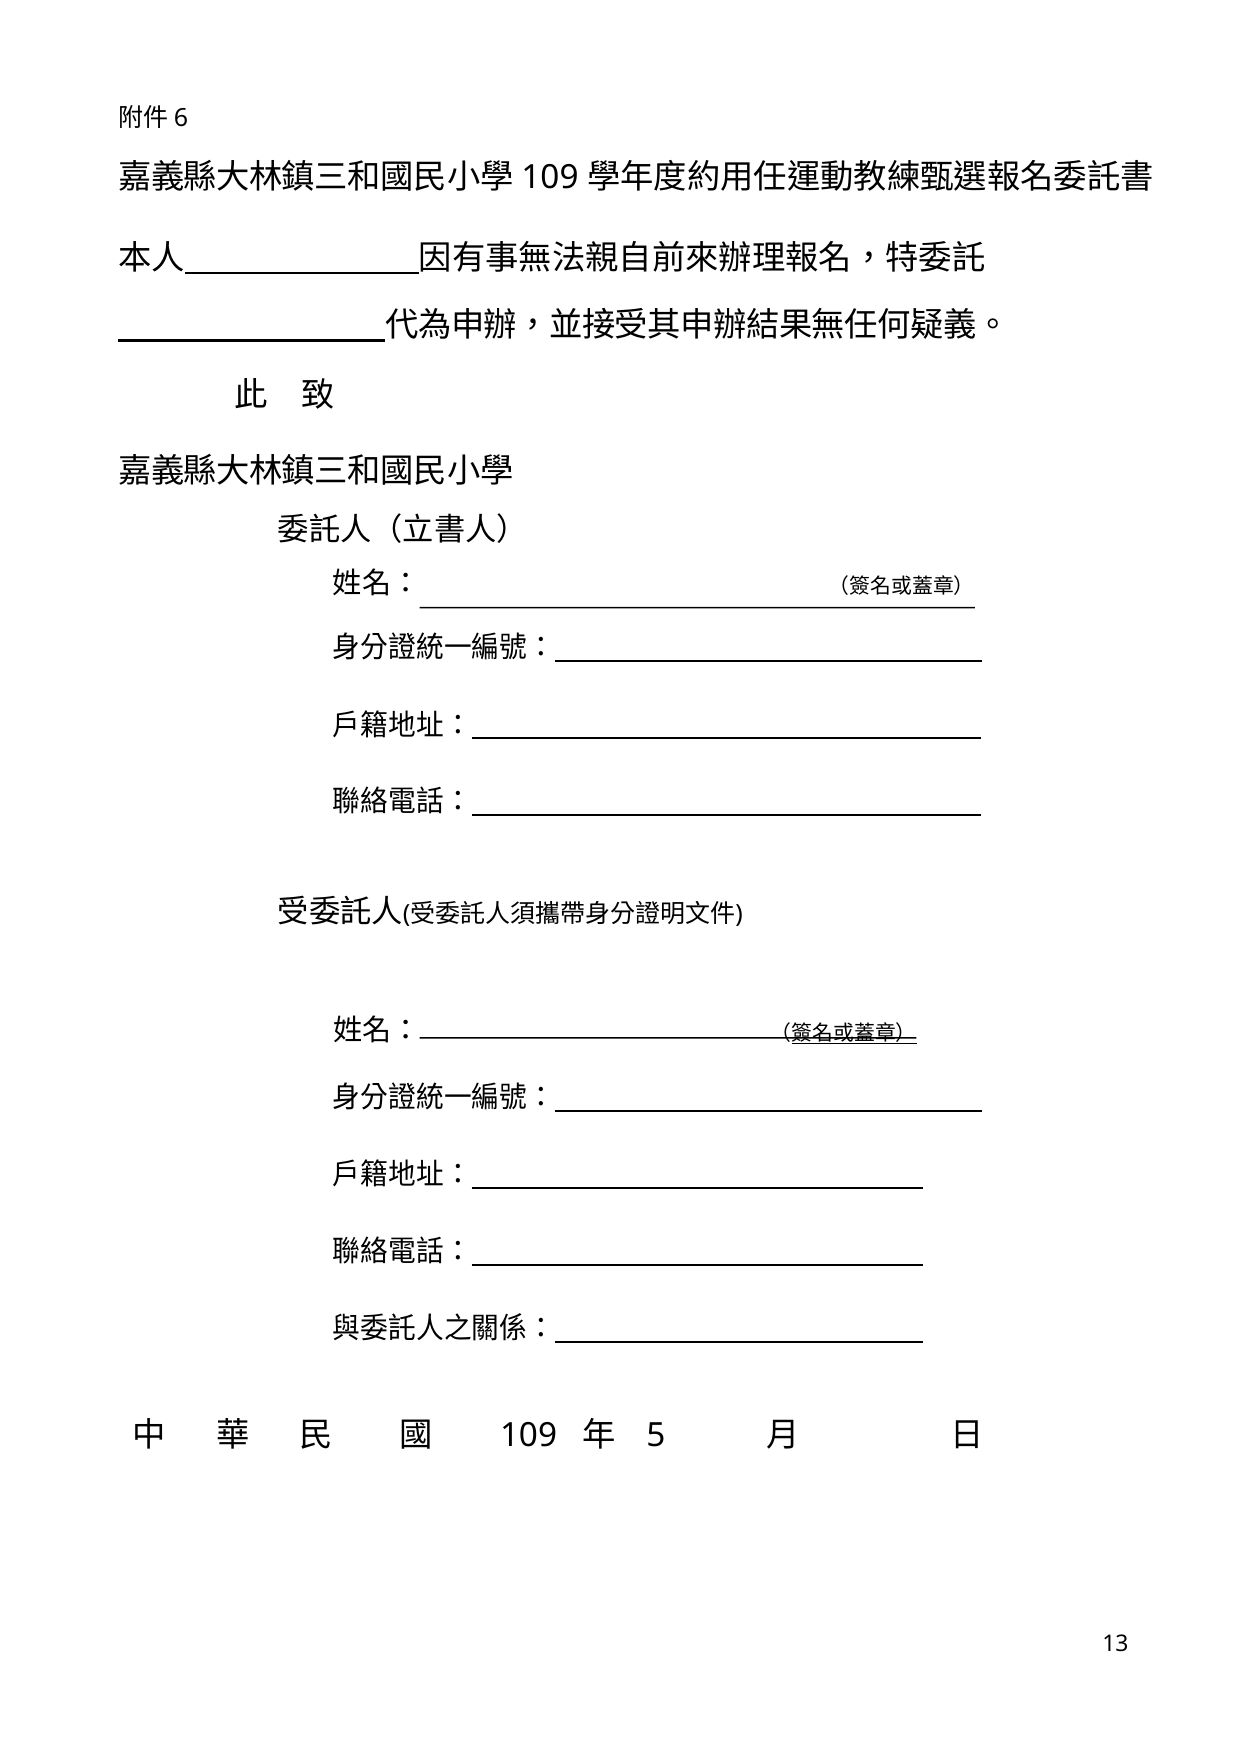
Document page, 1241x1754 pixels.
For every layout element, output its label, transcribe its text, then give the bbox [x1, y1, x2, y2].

subtitle 嘉義縣大林鎮三和國民小學 109 學年度約用任運動教練甄選報名委託書 [118, 134, 1176, 202]
text 此 致 [234, 360, 1176, 418]
text 聯絡電話： [333, 768, 1176, 823]
text 附件 6 [118, 94, 1176, 134]
text 代為申辦，並接受其申辦結果無任何疑義。 [118, 288, 1176, 349]
text 戶籍地址： [80, 1141, 1176, 1196]
text 姓名： （簽名或蓋章） [74, 999, 1176, 1051]
text 委託人（立書人） [278, 504, 1176, 549]
subtitle 身分證統一編號： [333, 1063, 1176, 1118]
text 姓名： （簽名或蓋章） [333, 559, 1176, 602]
text 中 華 民 國 109 年 5 月 日 [132, 1407, 1176, 1456]
text 與委託人之關係： [80, 1295, 1176, 1350]
subtitle 身分證統一編號： [333, 614, 1176, 669]
text 嘉義縣大林鎮三和國民小學 [118, 418, 1176, 498]
text 戶籍地址： [333, 691, 1176, 746]
text 聯絡電話： [80, 1218, 1176, 1273]
text 受委託人(受委託人須攜帶身分證明文件) [278, 877, 1176, 933]
text 本人 因有事無法親自前來辦理報名，特委託 [118, 231, 1176, 279]
